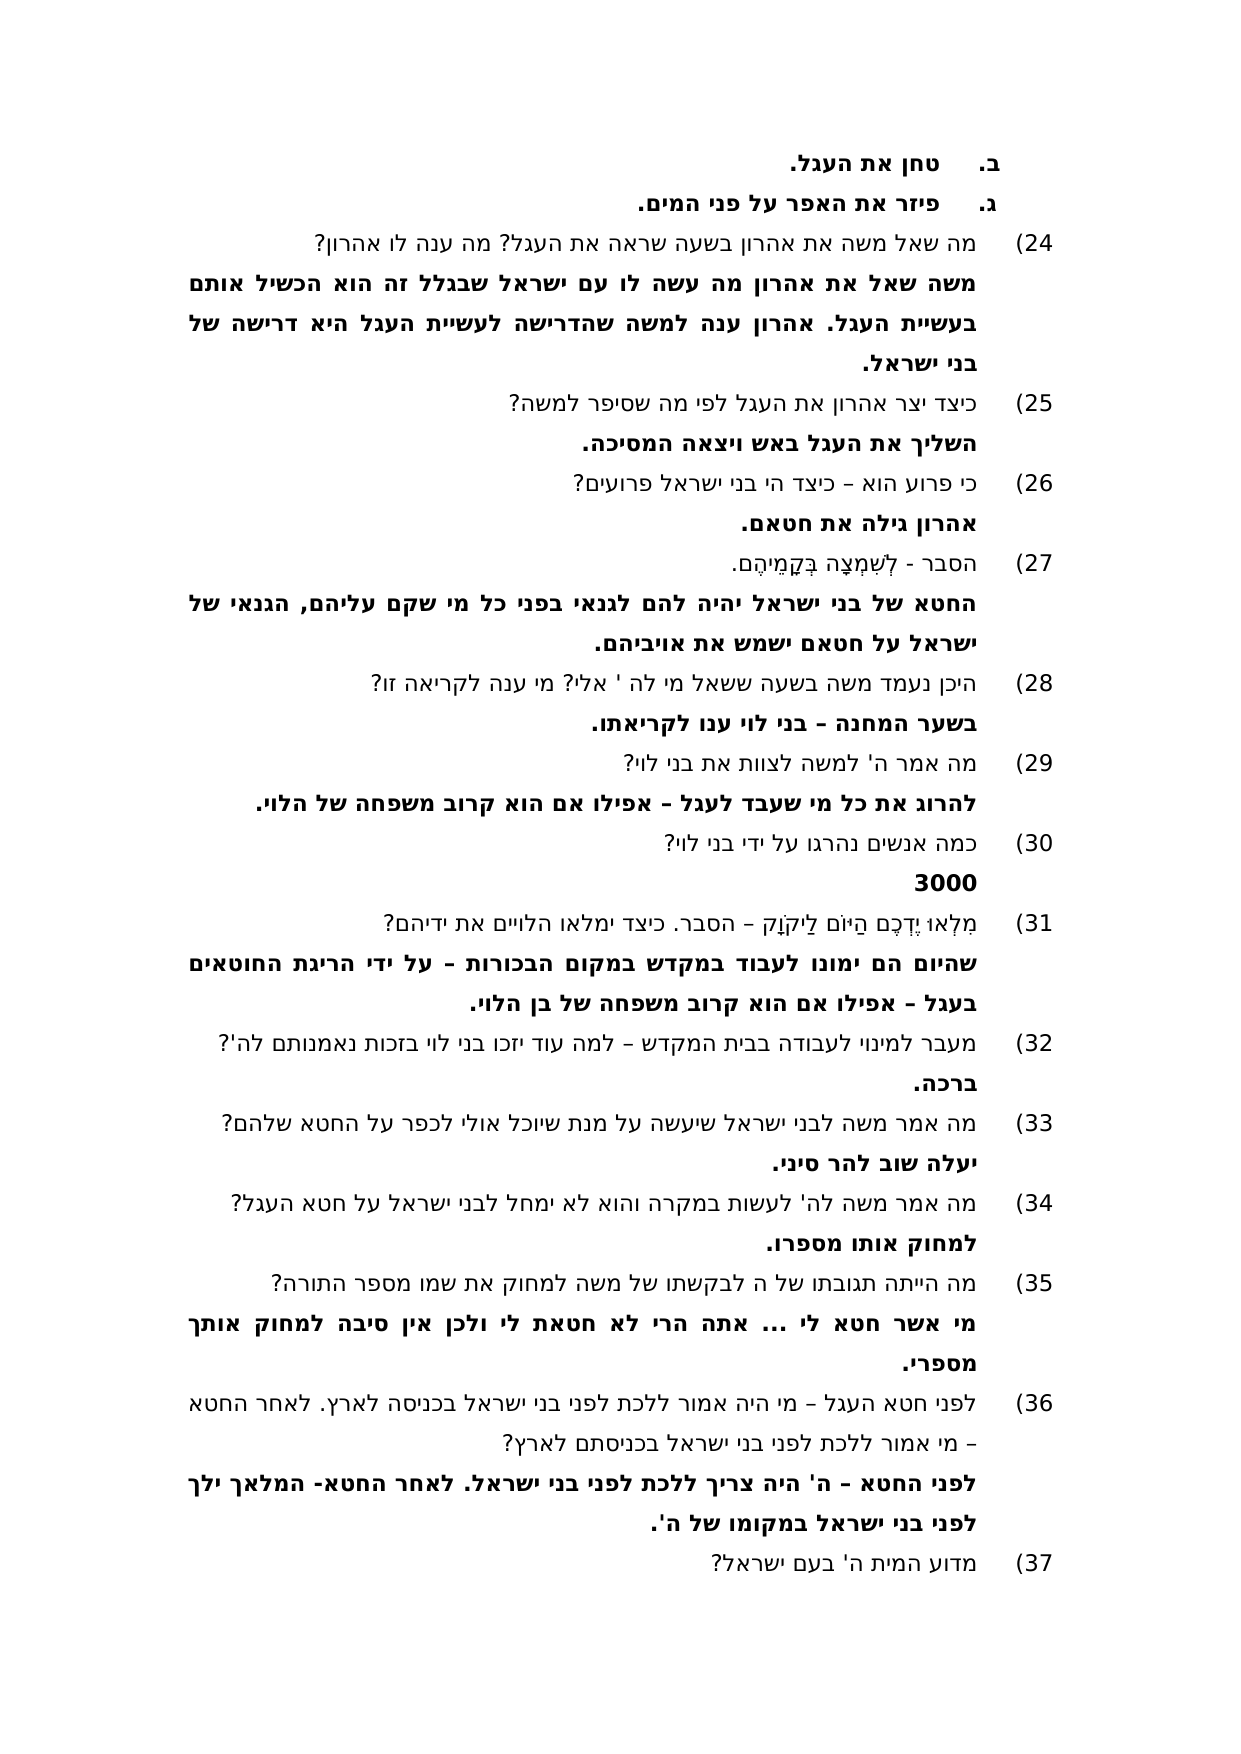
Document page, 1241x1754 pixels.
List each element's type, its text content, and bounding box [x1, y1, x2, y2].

list מה שאל משה את אהרון בשעה שראה את העגל? מה ענה לו אהרון? [187, 230, 1015, 257]
list משה שאל את אהרון מה עשה לו עם ישראל שבגלל זה הוא הכשיל אותם בעשיית העגל. אהרון ענה למשה שהדרישה לעשיית העגל היא דרישה של בני ישראל. [187, 270, 978, 377]
list מה אמר ה' למשה לצוות את בני לוי? [187, 750, 1015, 777]
list למחוק אותו מספרו. [187, 1230, 978, 1257]
list טחן את העגל. [187, 150, 978, 177]
list יעלה שוב להר סיני. [187, 1150, 978, 1177]
list השליך את העגל באש ויצאה המסיכה. [187, 430, 978, 457]
list כיצד יצר אהרון את העגל לפי מה שסיפר למשה? [187, 390, 1015, 417]
list הסבר - לְשִׁמְצָה בְּקָמֵיהֶם. [187, 550, 1015, 577]
list מי אשר חטא לי ... אתה הרי לא חטאת לי ולכן אין סיבה למחוק אותך מספרי. [187, 1310, 978, 1377]
list החטא של בני ישראל יהיה להם לגנאי בפני כל מי שקם עליהם, הגנאי של ישראל על חטאם ישמש את אויביהם. [187, 590, 978, 657]
list מעבר למינוי לעבודה בבית המקדש – למה עוד יזכו בני לוי בזכות נאמנותם לה'? [187, 1030, 1015, 1057]
list כי פרוע הוא – כיצד הי בני ישראל פרועים? [187, 470, 1015, 497]
list לפני החטא – ה' היה צריך ללכת לפני בני ישראל. לאחר החטא- המלאך ילך לפני בני ישראל במקומו של ה'. [187, 1470, 978, 1537]
list כמה אנשים נהרגו על ידי בני לוי? [187, 830, 1015, 857]
list מִלְאוּ יֶדְכֶם הַיּוֹם לַיקֹוָק – הסבר. כיצד ימלאו הלויים את ידיהם? [187, 910, 1015, 937]
list היכן נעמד משה בשעה ששאל מי לה ' אלי? מי ענה לקריאה זו? [187, 670, 1015, 697]
list 3000 [187, 870, 978, 897]
list אהרון גילה את חטאם. [187, 510, 978, 537]
list ברכה. [187, 1070, 978, 1097]
list מה אמר משה לבני ישראל שיעשה על מנת שיוכל אולי לכפר על החטא שלהם? [187, 1110, 1015, 1137]
list מדוע המית ה' בעם ישראל? [187, 1550, 1015, 1577]
list לפני חטא העגל – מי היה אמור ללכת לפני בני ישראל בכניסה לארץ. לאחר החטא – מי אמור ללכת לפני בני ישראל בכניסתם לארץ? [187, 1390, 1015, 1457]
list מה הייתה תגובתו של ה לבקשתו של משה למחוק את שמו מספר התורה? [187, 1270, 1015, 1297]
list פיזר את האפר על פני המים. [187, 190, 978, 217]
list מה אמר משה לה' לעשות במקרה והוא לא ימחל לבני ישראל על חטא העגל? [187, 1190, 1015, 1217]
list בשער המחנה – בני לוי ענו לקריאתו. [187, 710, 978, 737]
list שהיום הם ימונו לעבוד במקדש במקום הבכורות – על ידי הריגת החוטאים בעגל – אפילו אם הוא קרוב משפחה של בן הלוי. [187, 950, 978, 1017]
list להרוג את כל מי שעבד לעגל – אפילו אם הוא קרוב משפחה של הלוי. [187, 790, 978, 817]
